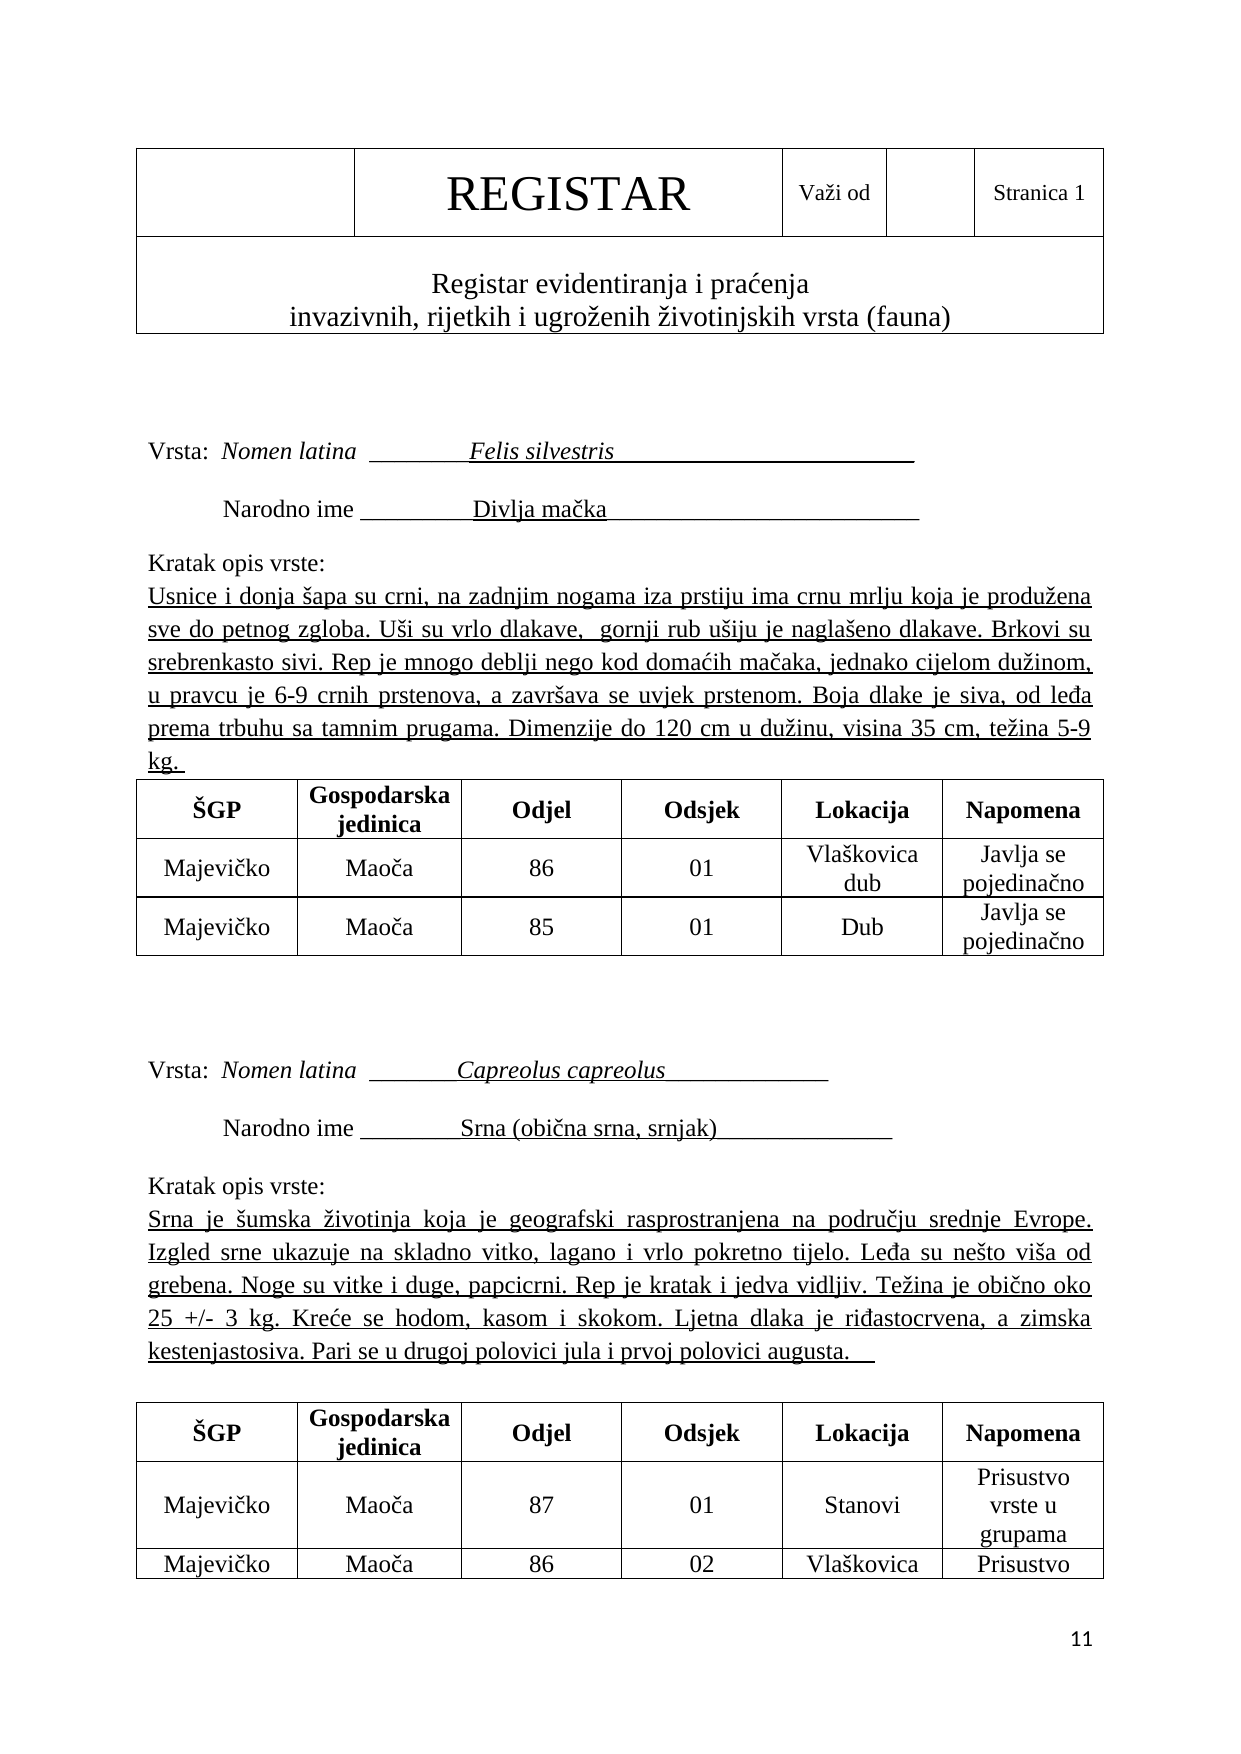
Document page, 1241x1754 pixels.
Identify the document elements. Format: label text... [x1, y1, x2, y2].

table_cell 85 [462, 898, 621, 955]
table_header Lokacija [783, 1403, 942, 1461]
table_header Važi od [783, 149, 886, 236]
table_cell Javlja se pojedinačno [943, 898, 1103, 955]
table_header ŠGP [137, 1403, 297, 1461]
table_cell Majevičko [137, 898, 297, 955]
table_header ŠGP [137, 780, 297, 838]
table_header Gospodarska jedinica [298, 1403, 461, 1461]
text Narodno ime ________Srna (obična srna, srnjak)______________ [148, 1113, 1093, 1142]
table_cell Majevičko [137, 1549, 297, 1578]
table_cell 86 [462, 839, 621, 896]
table_cell Javlja se pojedinačno [943, 839, 1103, 896]
table_header Odjel [462, 780, 621, 838]
table_cell Maoča [298, 1549, 461, 1578]
table_cell [137, 237, 1103, 333]
table_header Gospodarska jedinica [298, 780, 461, 838]
table_header [887, 149, 974, 236]
table_cell Majevičko [137, 1462, 297, 1548]
table_cell 02 [622, 1549, 782, 1578]
table_header Odsjek [622, 780, 781, 838]
table_header REGISTAR [355, 149, 782, 236]
table_header Napomena [943, 780, 1103, 838]
text Vrsta: Nomen latina _______Capreolus capreolus_____________ [148, 1055, 1093, 1084]
table_header Odjel [462, 1403, 621, 1461]
table_cell Prisustvo vrste u grupama [943, 1462, 1103, 1548]
table_cell Vlaškovica dub [783, 1549, 942, 1578]
text Narodno ime _________Divlja mačka_________________________ [148, 494, 1093, 523]
table_cell Majevičko [137, 839, 297, 896]
table_header Odsjek [622, 1403, 782, 1461]
text Vrsta: Nomen latina ________Felis silvestris________________________ [148, 436, 1093, 465]
table_cell Maoča [298, 1462, 461, 1548]
table_cell Stanovi [783, 1462, 942, 1548]
table_cell 01 [622, 898, 781, 955]
table_cell 01 [622, 839, 781, 896]
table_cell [943, 1549, 1103, 1578]
table_cell Maoča [298, 898, 461, 955]
table_cell 87 [462, 1462, 621, 1548]
table_cell Vlaškovica dub [782, 839, 942, 896]
table_cell Dub [782, 898, 942, 955]
text Usnice i donja šapa su crni, na zadnjim nogama iza prstiju ima crnu mrlju koja je produžena sve do petnog zgloba. Uši su vrlo dlakave, gornji rub ušiju je naglašeno dlakave. Brkovi su srebrenkasto sivi. Rep je mnogo deblji nego kod domaćih mačaka, jednako cijelom dužinom, u pravcu je 6-9 crnih prstenova, a završava se uvjek prstenom. Boja dlake je siva, od leđa prema trbuhu sa tamnim prugama. Dimenzije do 120 cm u dužinu, visina 35 cm, težina 5-9 kg. [148, 581, 1093, 672]
table_cell 86 [462, 1549, 621, 1578]
text Srna je šumska životinja koja je geografski rasprostranjena na području srednje Evrope. Izgled srne ukazuje na skladno vitko, lagano i vrlo pokretno tijelo. Leđa su nešto viša od grebena. Noge su vitke i duge, papcicrni. Rep je kratak i jedva vidljiv. Težina je obično oko 25 +/- 3 kg. Kreće se hodom, kasom i skokom. Ljetna dlaka je riđastocrvena, a zimska kestenjastosiva. Pari se u drugoj polovici jula i prvoj polovici augusta. [148, 1231, 1093, 1365]
table_cell Maoča [298, 839, 461, 896]
table_header Lokacija [782, 780, 942, 838]
text Kratak opis vrste: [148, 548, 1093, 577]
table_header Napomena [943, 1403, 1103, 1461]
text Usnice i donja šapa su crni, na zadnjim nogama iza prstiju ima crnu mrlju koja je produžena sve do petnog zgloba. Uši su vrlo dlakave, gornji rub ušiju je naglašeno dlakave. Brkovi su srebrenkasto sivi. Rep je mnogo deblji nego kod domaćih mačaka, jednako cijelom dužinom, u pravcu je 6-9 crnih prstenova, a završava se uvjek prstenom. Boja dlake je siva, od leđa prema trbuhu sa tamnim prugama. Dimenzije do 120 cm u dužinu, visina 35 cm, težina 5-9 kg. [148, 707, 1093, 775]
text Kratak opis vrste: [148, 1171, 1093, 1200]
table_header Stranica 1 [975, 149, 1103, 236]
text Usnice i donja šapa su crni, na zadnjim nogama iza prstiju ima crnu mrlju koja je produžena sve do petnog zgloba. Uši su vrlo dlakave, gornji rub ušiju je naglašeno dlakave. Brkovi su srebrenkasto sivi. Rep je mnogo deblji nego kod domaćih mačaka, jednako cijelom dužinom, u pravcu je 6-9 crnih prstenova, a završava se uvjek prstenom. Boja dlake je siva, od leđa prema trbuhu sa tamnim prugama. Dimenzije do 120 cm u dužinu, visina 35 cm, težina 5-9 kg. [148, 674, 1093, 705]
table_cell 01 [622, 1462, 782, 1548]
table_header [137, 149, 354, 236]
